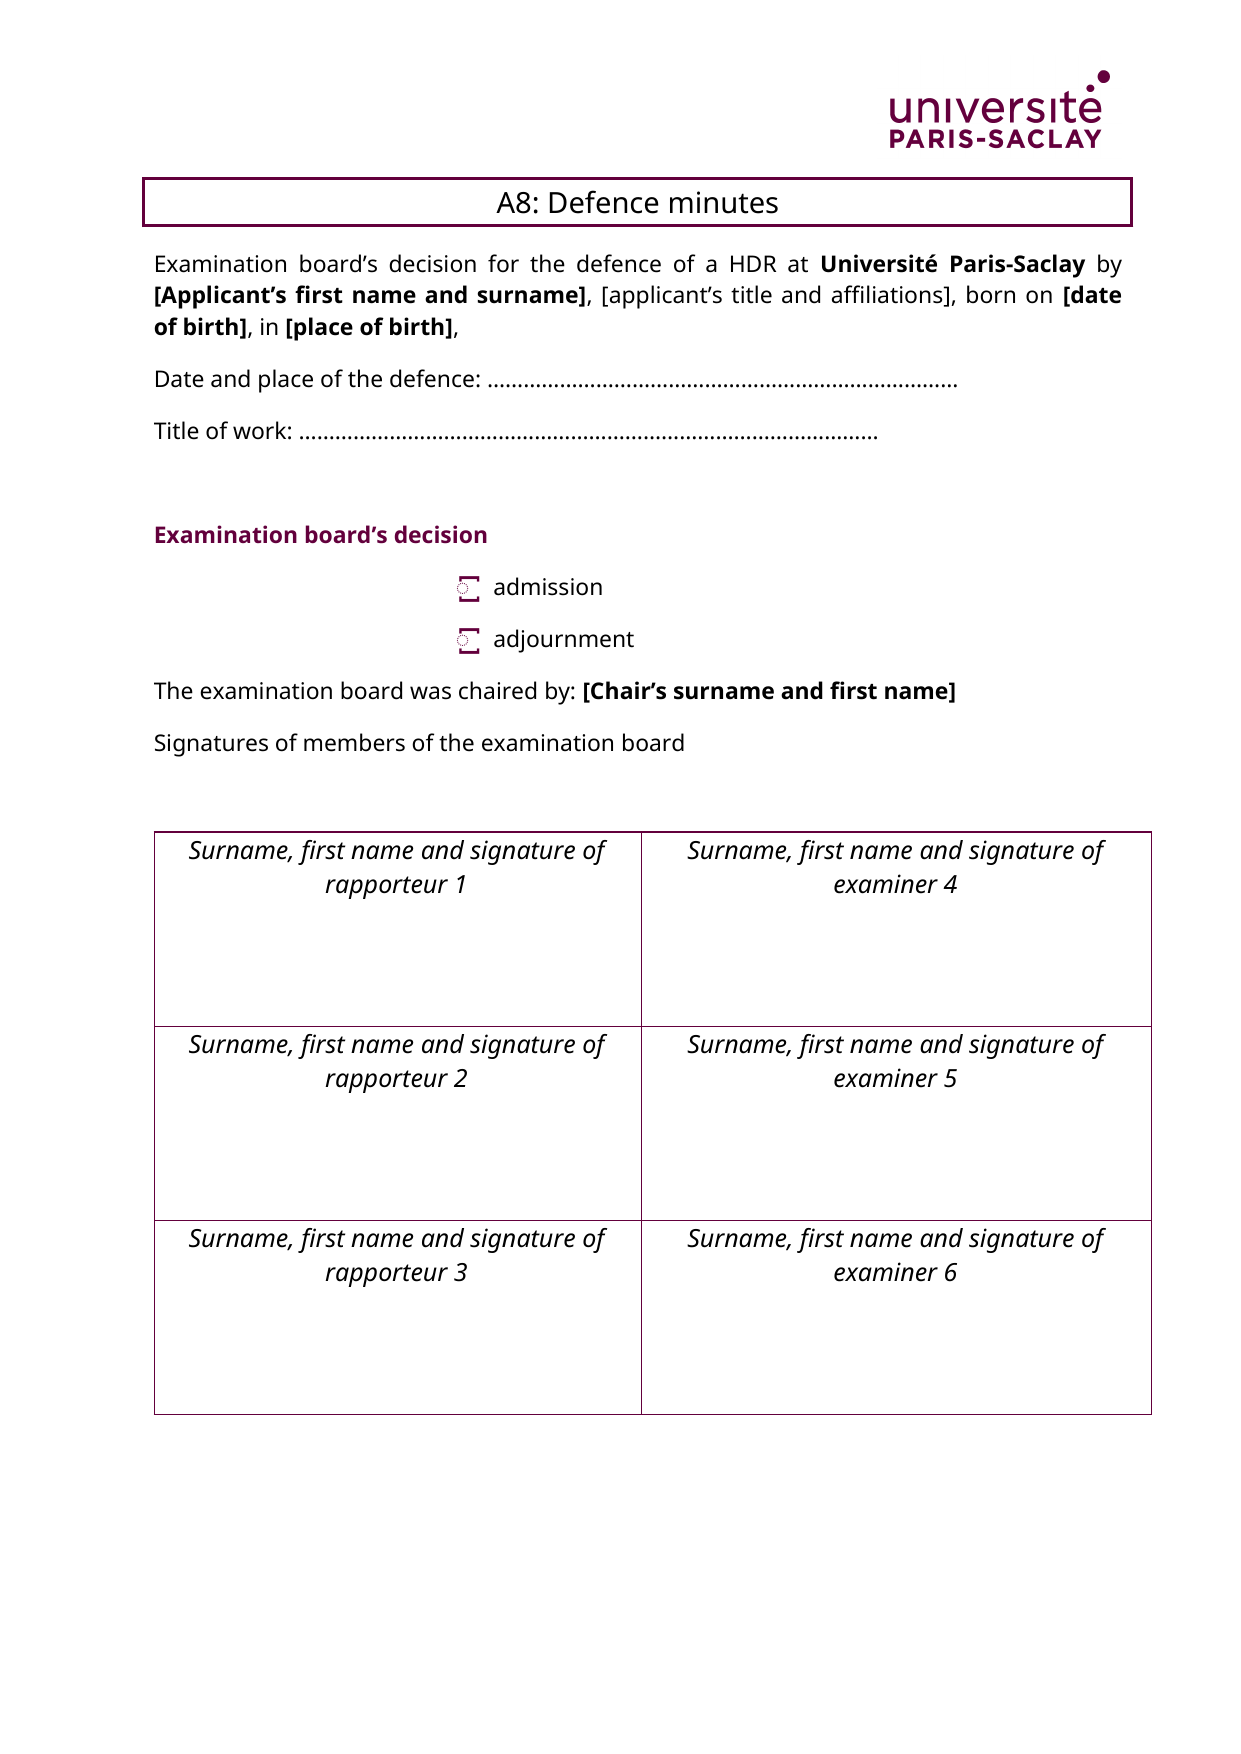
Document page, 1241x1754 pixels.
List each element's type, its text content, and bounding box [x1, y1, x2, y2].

text Examination board’s decision for the defence of a HDR at Université Paris-Saclay by [Applicant’s first name and surname], [applicant’s title and affiliations], born on [date of birth], in [place of birth], [153, 248, 1122, 342]
table_cell Surname, first name and signature of examiner 6 [642, 1221, 1151, 1414]
table_cell Surname, first name and signature of examiner 5 [642, 1027, 1151, 1220]
list adjournment [456, 623, 1122, 654]
text The examination board was chaired by: [Chair’s surname and first name] [153, 675, 1122, 706]
text Title of work: …………………………………………………………………………………… [153, 415, 1122, 446]
table_header Surname, first name and signature of rapporteur 1 [155, 833, 641, 1026]
table_cell Surname, first name and signature of rapporteur 3 [155, 1221, 641, 1414]
list admission [456, 571, 1122, 602]
text A8: Defence minutes [145, 180, 1130, 224]
text Signatures of members of the examination board [153, 727, 1122, 758]
text Date and place of the defence: …………………………………………………………………… [153, 363, 1122, 394]
table_header Surname, first name and signature of examiner 4 [642, 833, 1151, 1026]
picture [876, 55, 1123, 159]
text Examination board’s decision [153, 519, 1122, 550]
table_cell Surname, first name and signature of rapporteur 2 [155, 1027, 641, 1220]
